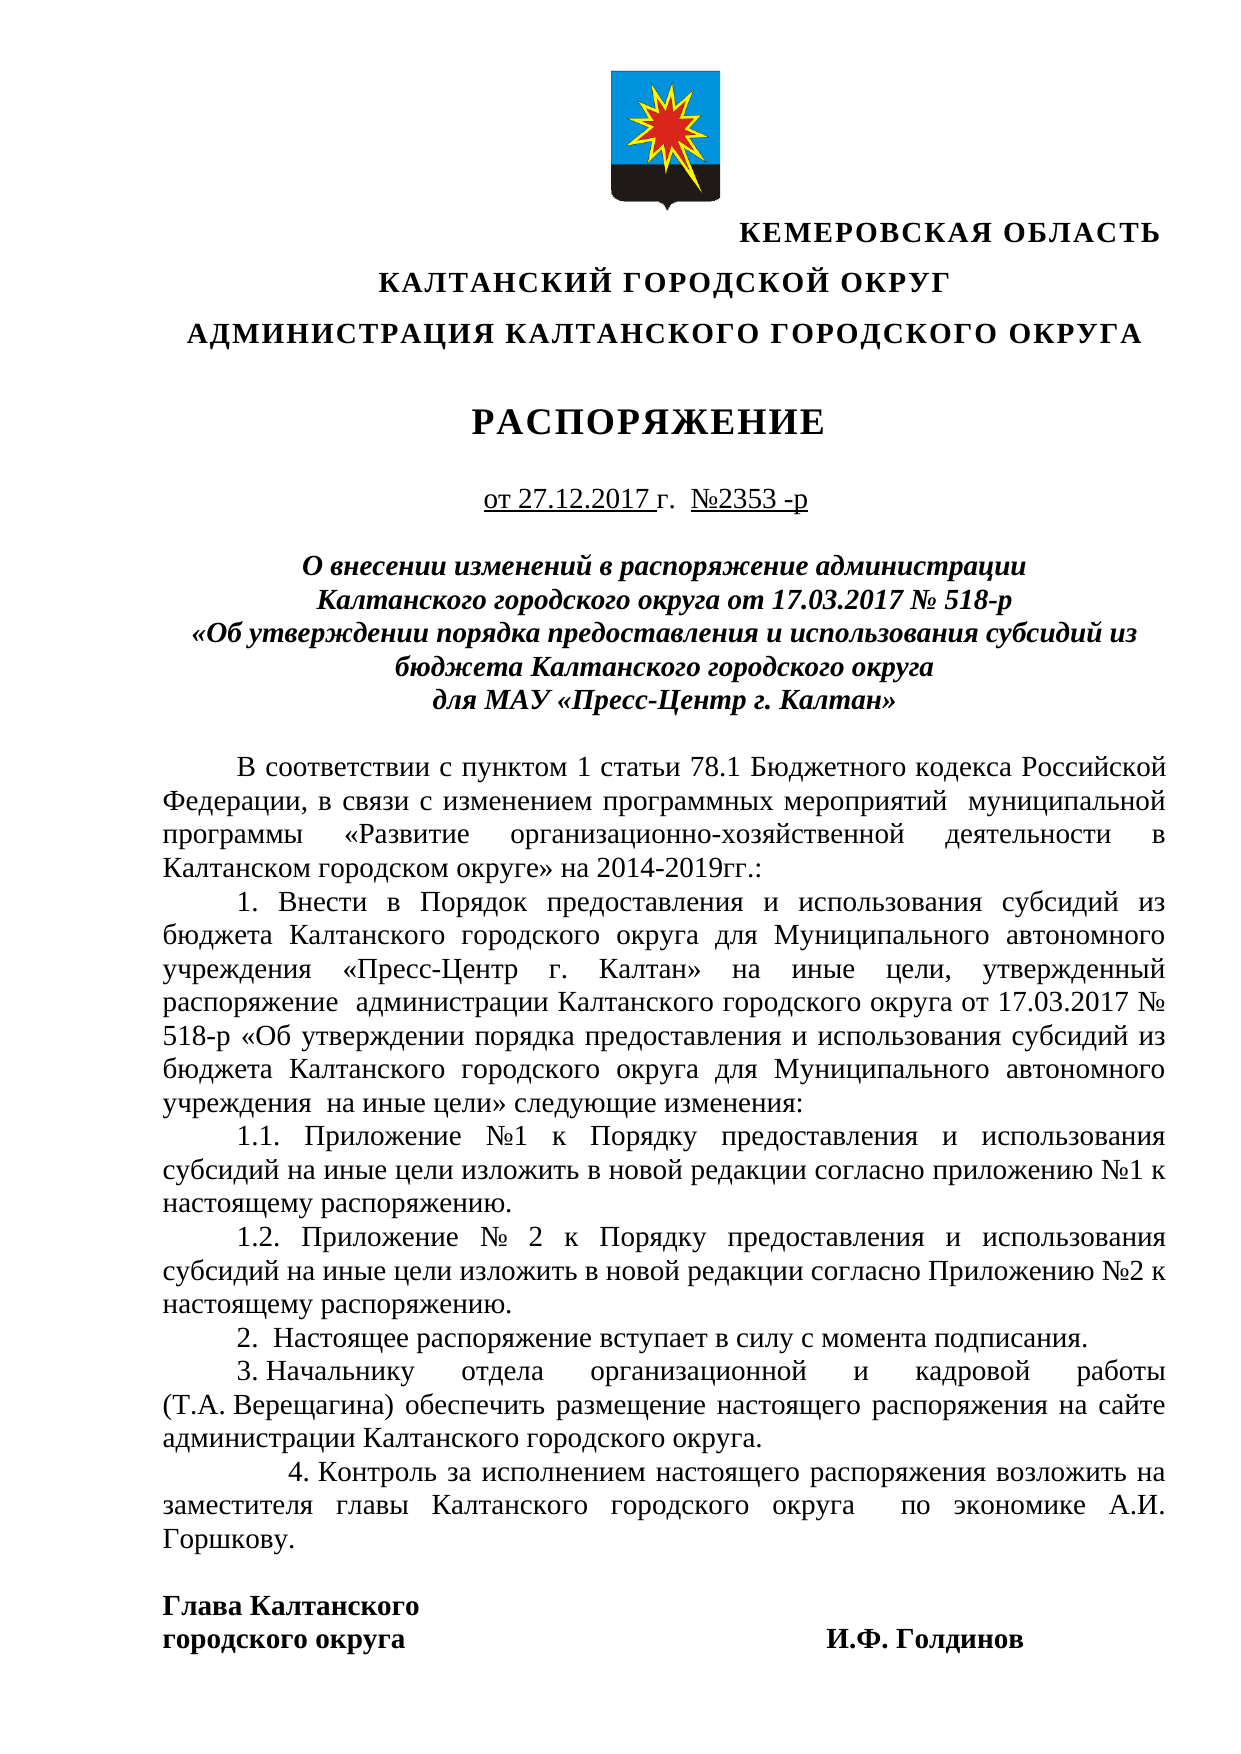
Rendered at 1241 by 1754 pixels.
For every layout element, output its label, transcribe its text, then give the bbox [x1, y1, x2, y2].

text 4. Контроль за исполнением настоящего распоряжения возложить на заместителя главы Калтанского городского округа по экономике А.И. Горшкову. [162, 1454, 1167, 1554]
text 3. Начальнику отдела организационной и кадровой работы (Т.А. Верещагина) обеспечить размещение настоящего распоряжения на сайте администрации Калтанского городского округа. [162, 1353, 1167, 1454]
text 2. Настоящее распоряжение вступает в силу с момента подписания. [162, 1320, 1167, 1353]
text 1.1. Приложение №1 к Порядку предоставления и использования субсидий на иные цели изложить в новой редакции согласно приложению №1 к настоящему распоряжению. [162, 1118, 1167, 1219]
picture [611, 87, 721, 211]
title О внесении изменений в распоряжение администрации [162, 548, 1167, 582]
text городского округа И.Ф. Голдинов [162, 1622, 1167, 1655]
text КАЛТАНСКИЙ ГОРОДСКОЙ ОКРУГ [162, 266, 1167, 299]
text АДМИНИСТРАЦИЯ КАЛТАНСКОГО ГОРОДСКОГО ОКРУГА [162, 316, 1167, 349]
text РАСПОРЯЖЕНИЕ [162, 400, 1167, 443]
title Калтанского городского округа от 17.03.2017 № 518-р [162, 582, 1167, 615]
text КЕМЕРОВСКАЯ ОБЛАСТЬ [162, 215, 1167, 249]
text В соответствии с пунктом 1 статьи 78.1 Бюджетного кодекса Российской Федерации, в связи с изменением программных мероприятий муниципальной программы «Развитие организационно-хозяйственной деятельности в Калтанском городском округе» на 2014-2019гг.: [162, 749, 1167, 884]
text 1.2. Приложение № 2 к Порядку предоставления и использования субсидий на иные цели изложить в новой редакции согласно Приложению №2 к настоящему распоряжению. [162, 1219, 1167, 1320]
text Глава Калтанского [162, 1588, 1167, 1622]
text 1. Внести в Порядок предоставления и использования субсидий из бюджета Калтанского городского округа для Муниципального автономного учреждения «Пресс-Центр г. Калтан» на иные цели, утвержденный распоряжение администрации Калтанского городского округа от 17.03.2017 № 518-р «Об утверждении порядка предоставления и использования субсидий из бюджета Калтанского городского округа для Муниципального автономного учреждения на иные цели» следующие изменения: [162, 884, 1167, 1118]
title «Об утверждении порядка предоставления и использования субсидий из бюджета Калтанского городского округа [162, 615, 1167, 682]
text от 27.12.2017 г. №2353 -р [162, 481, 1167, 515]
title для МАУ «Пресс-Центр г. Калтан» [162, 682, 1167, 716]
